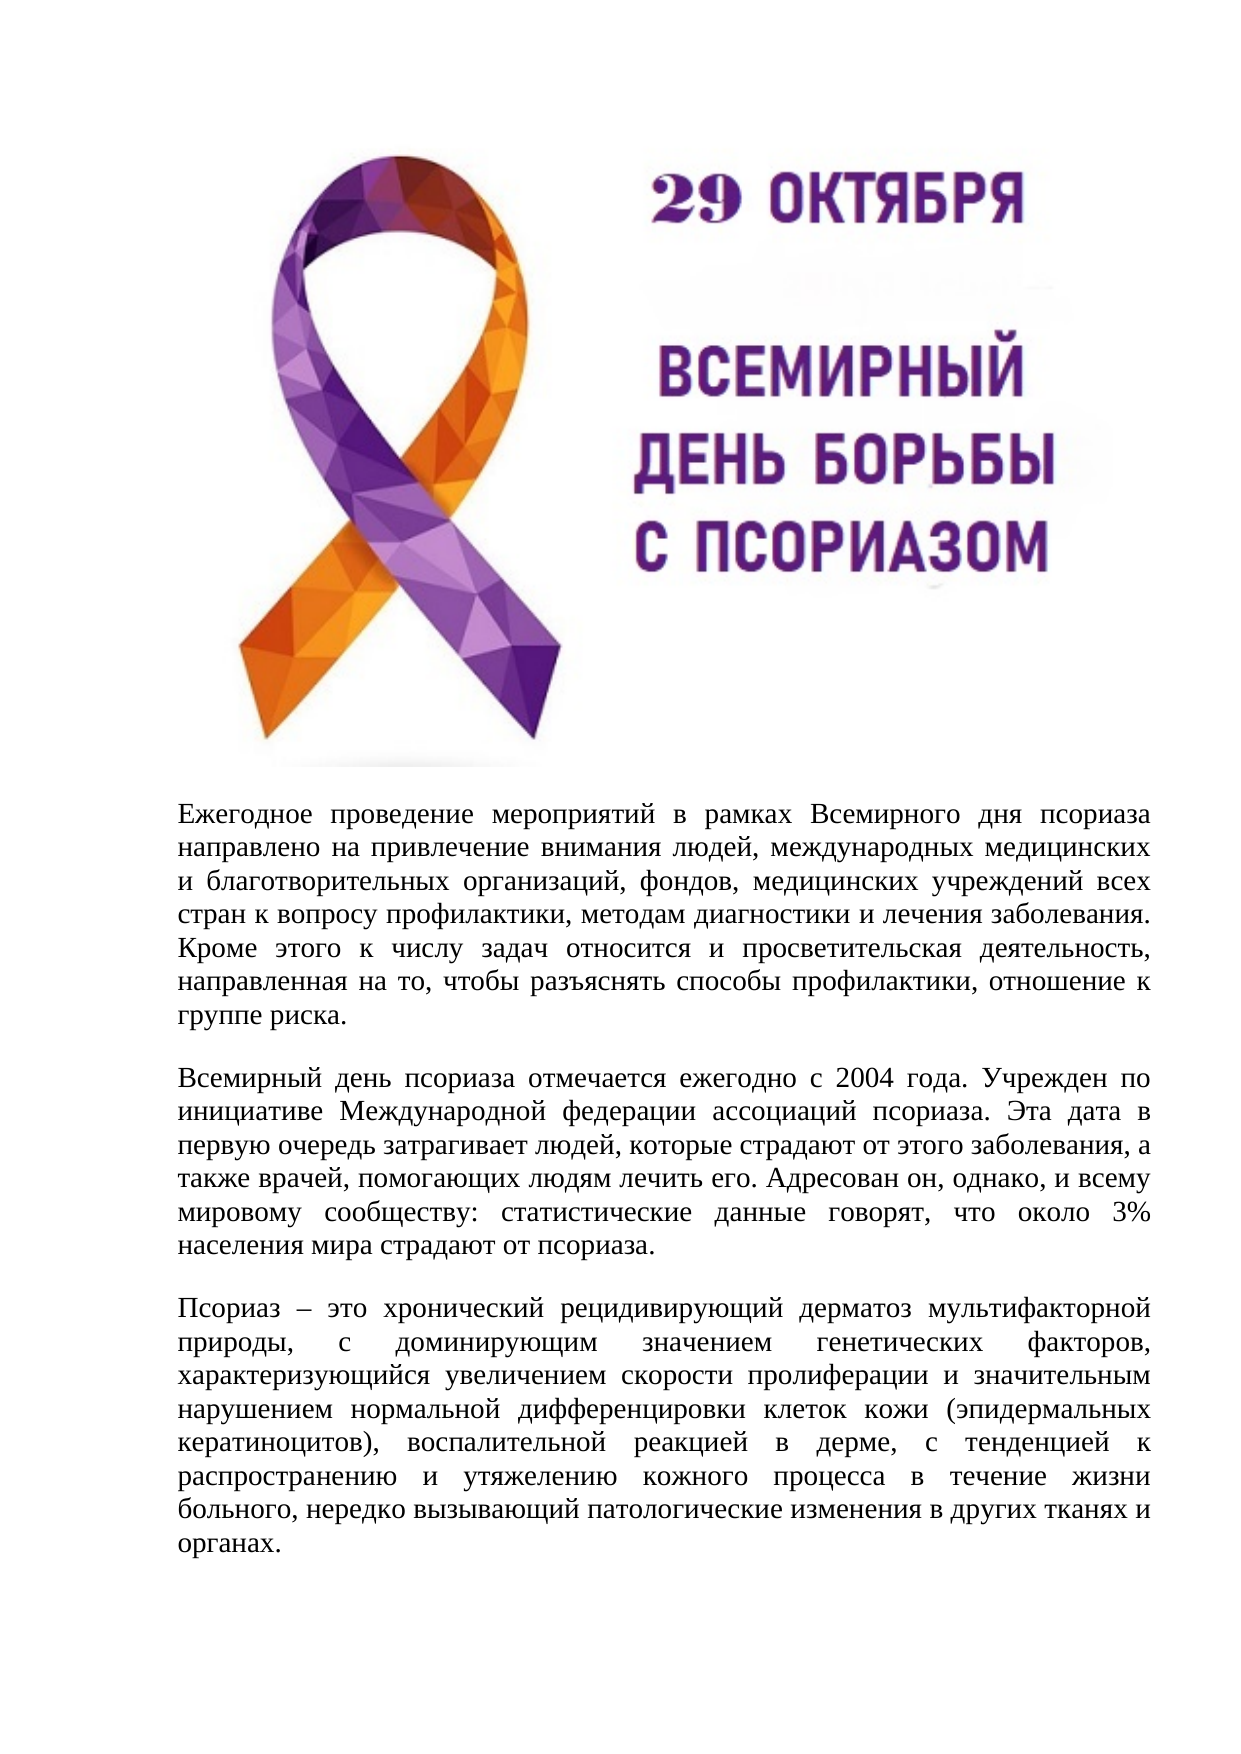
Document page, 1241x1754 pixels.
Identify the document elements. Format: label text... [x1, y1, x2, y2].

text Псориаз – это хронический рецидивирующий дерматоз мультифакторной природы, с доминирующим значением генетических факторов, характеризующийся увеличением скорости пролиферации и значительным нарушением нормальной дифференцировки клеток кожи (эпидермальных кератиноцитов), воспалительной реакцией в дерме, с тенденцией к распространению и утяжелению кожного процесса в течение жизни больного, нередко вызывающий патологические изменения в других тканях и органах. [177, 1290, 1152, 1558]
picture [177, 118, 1151, 767]
text Всемирный день псориаза отмечается ежегодно с 2004 года. Учрежден по инициативе Международной федерации ассоциаций псориаза. Эта дата в первую очередь затрагивает людей, которые страдают от этого заболевания, а также врачей, помогающих людям лечить его. Адресован он, однако, и всему мировому сообществу: статистические данные говорят, что около 3% населения мира страдают от псориаза. [177, 1060, 1152, 1261]
text Ежегодное проведение мероприятий в рамках Всемирного дня псориаза направлено на привлечение внимания людей, международных медицинских и благотворительных организаций, фондов, медицинских учреждений всех стран к вопросу профилактики, методам диагностики и лечения заболевания. Кроме этого к числу задач относится и просветительская деятельность, направленная на то, чтобы разъяснять способы профилактики, отношение к группе риска. [177, 796, 1152, 1031]
